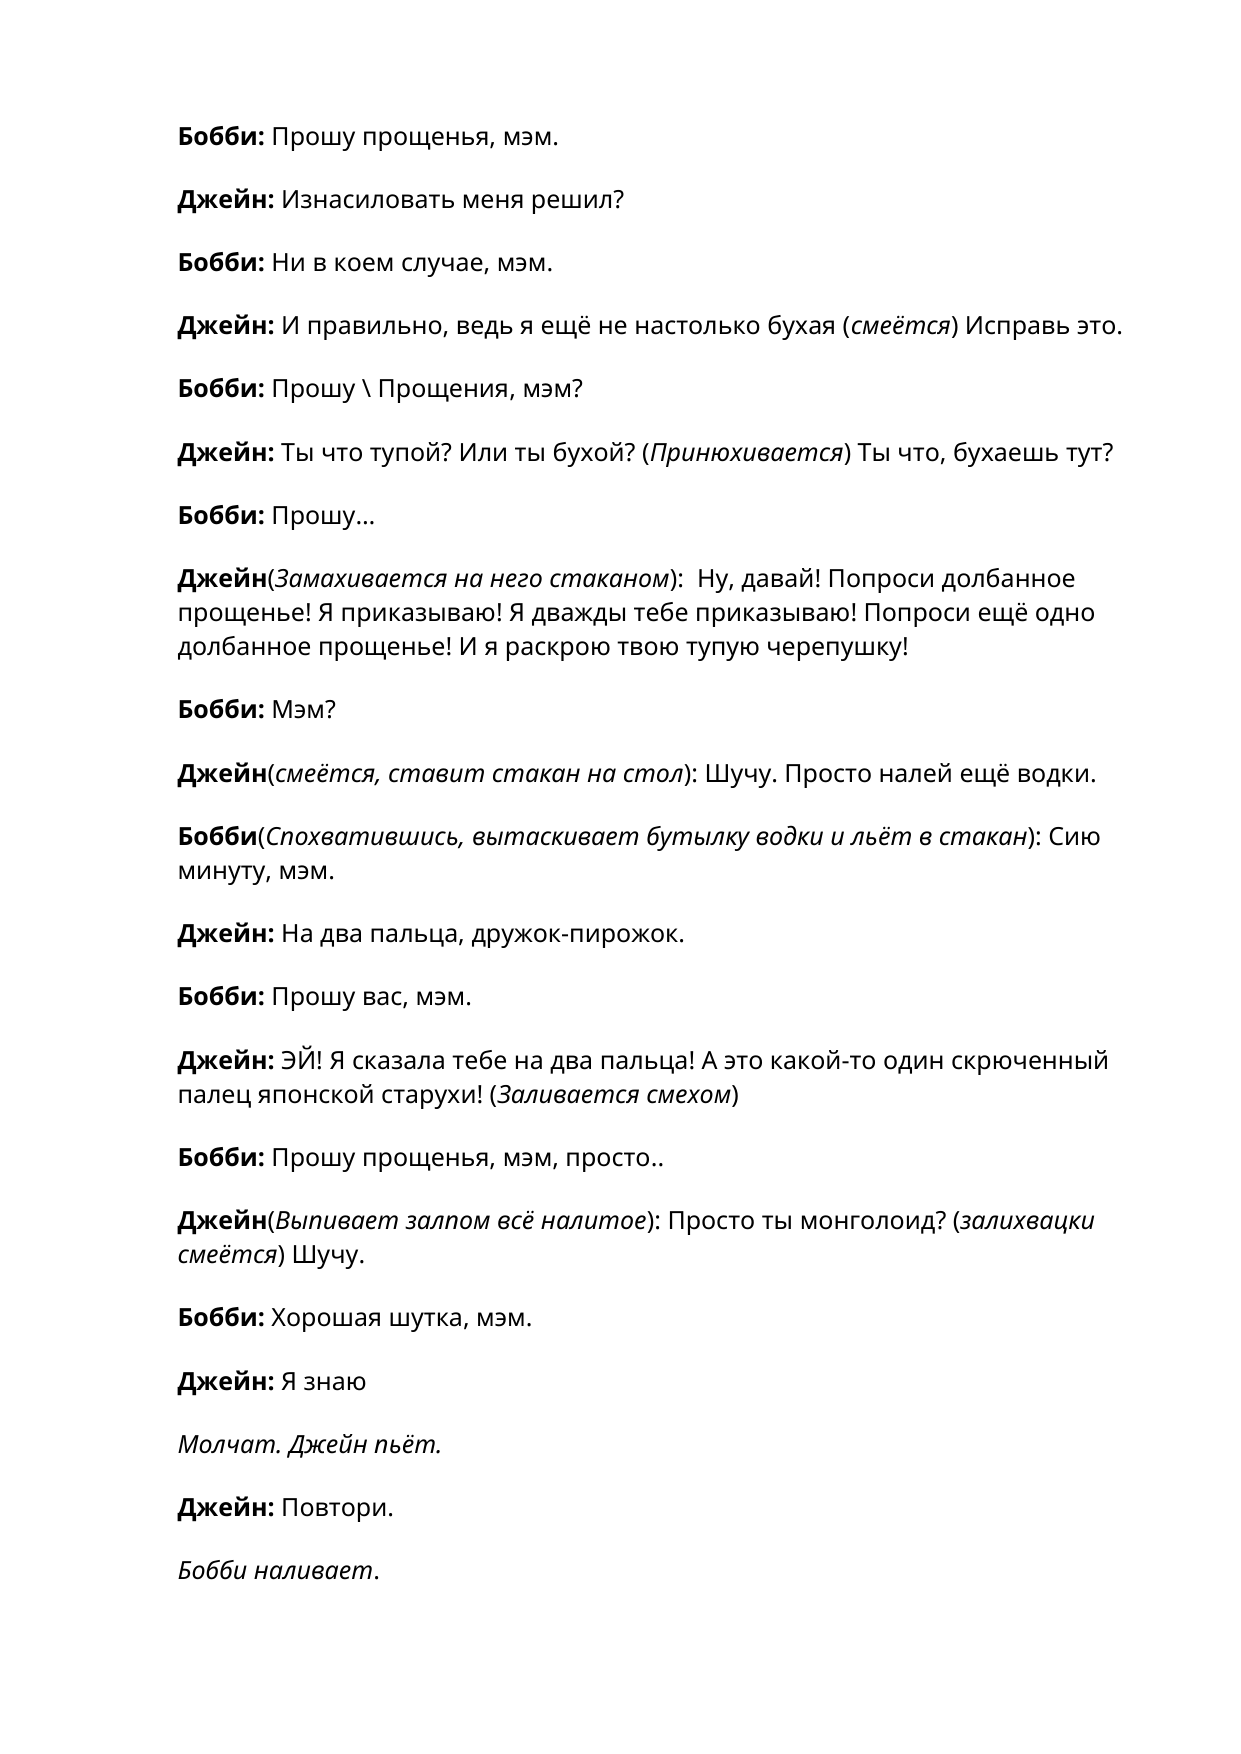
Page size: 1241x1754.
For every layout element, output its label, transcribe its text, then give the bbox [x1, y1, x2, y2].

text Джейн: ЭЙ! Я сказала тебе на два пальца! А это какой-то один скрюченный палец японской старухи! (Заливается смехом) [177, 1042, 1152, 1110]
text Джейн: Ты что тупой? Или ты бухой? (Принюхивается) Ты что, бухаешь тут? [177, 434, 1152, 468]
text Джейн(Замахивается на него стаканом): Ну, давай! Попроси долбанное прощенье! Я приказываю! Я дважды тебе приказываю! Попроси ещё одно долбанное прощенье! И я раскрою твою тупую черепушку! [177, 561, 1152, 663]
text Бобби: Прошу прощенья, мэм, просто.. [177, 1139, 1152, 1174]
text Джейн(смеётся, ставит стакан на стол): Шучу. Просто налей ещё водки. [177, 755, 1152, 789]
text Бобби: Мэм? [177, 692, 1152, 726]
text Бобби: Ни в коем случае, мэм. [177, 244, 1152, 279]
text Бобби: Прошу вас, мэм. [177, 979, 1152, 1013]
text Бобби(Спохватившись, вытаскивает бутылку водки и льёт в стакан): Сию минуту, мэм. [177, 818, 1152, 887]
text Джейн: Я знаю [177, 1363, 1152, 1397]
text Джейн: Изнасиловать меня решил? [177, 181, 1152, 215]
text Бобби: Прошу прощенья, мэм. [177, 118, 1152, 152]
text Джейн(Выпивает залпом всё налитое): Просто ты монголоид? (залихвацки смеётся) Шучу. [177, 1203, 1152, 1271]
text Молчат. Джейн пьёт. [177, 1427, 1152, 1461]
text Джейн: На два пальца, дружок-пирожок. [177, 916, 1152, 950]
text Бобби наливает. [177, 1553, 1152, 1587]
text Бобби: Хорошая шутка, мэм. [177, 1300, 1152, 1334]
text Джейн: И правильно, ведь я ещё не настолько бухая (смеётся) Исправь это. [177, 308, 1152, 342]
text Бобби: Прошу \ Прощения, мэм? [177, 371, 1152, 405]
text Джейн: Повтори. [177, 1490, 1152, 1524]
text Бобби: Прошу… [177, 497, 1152, 532]
